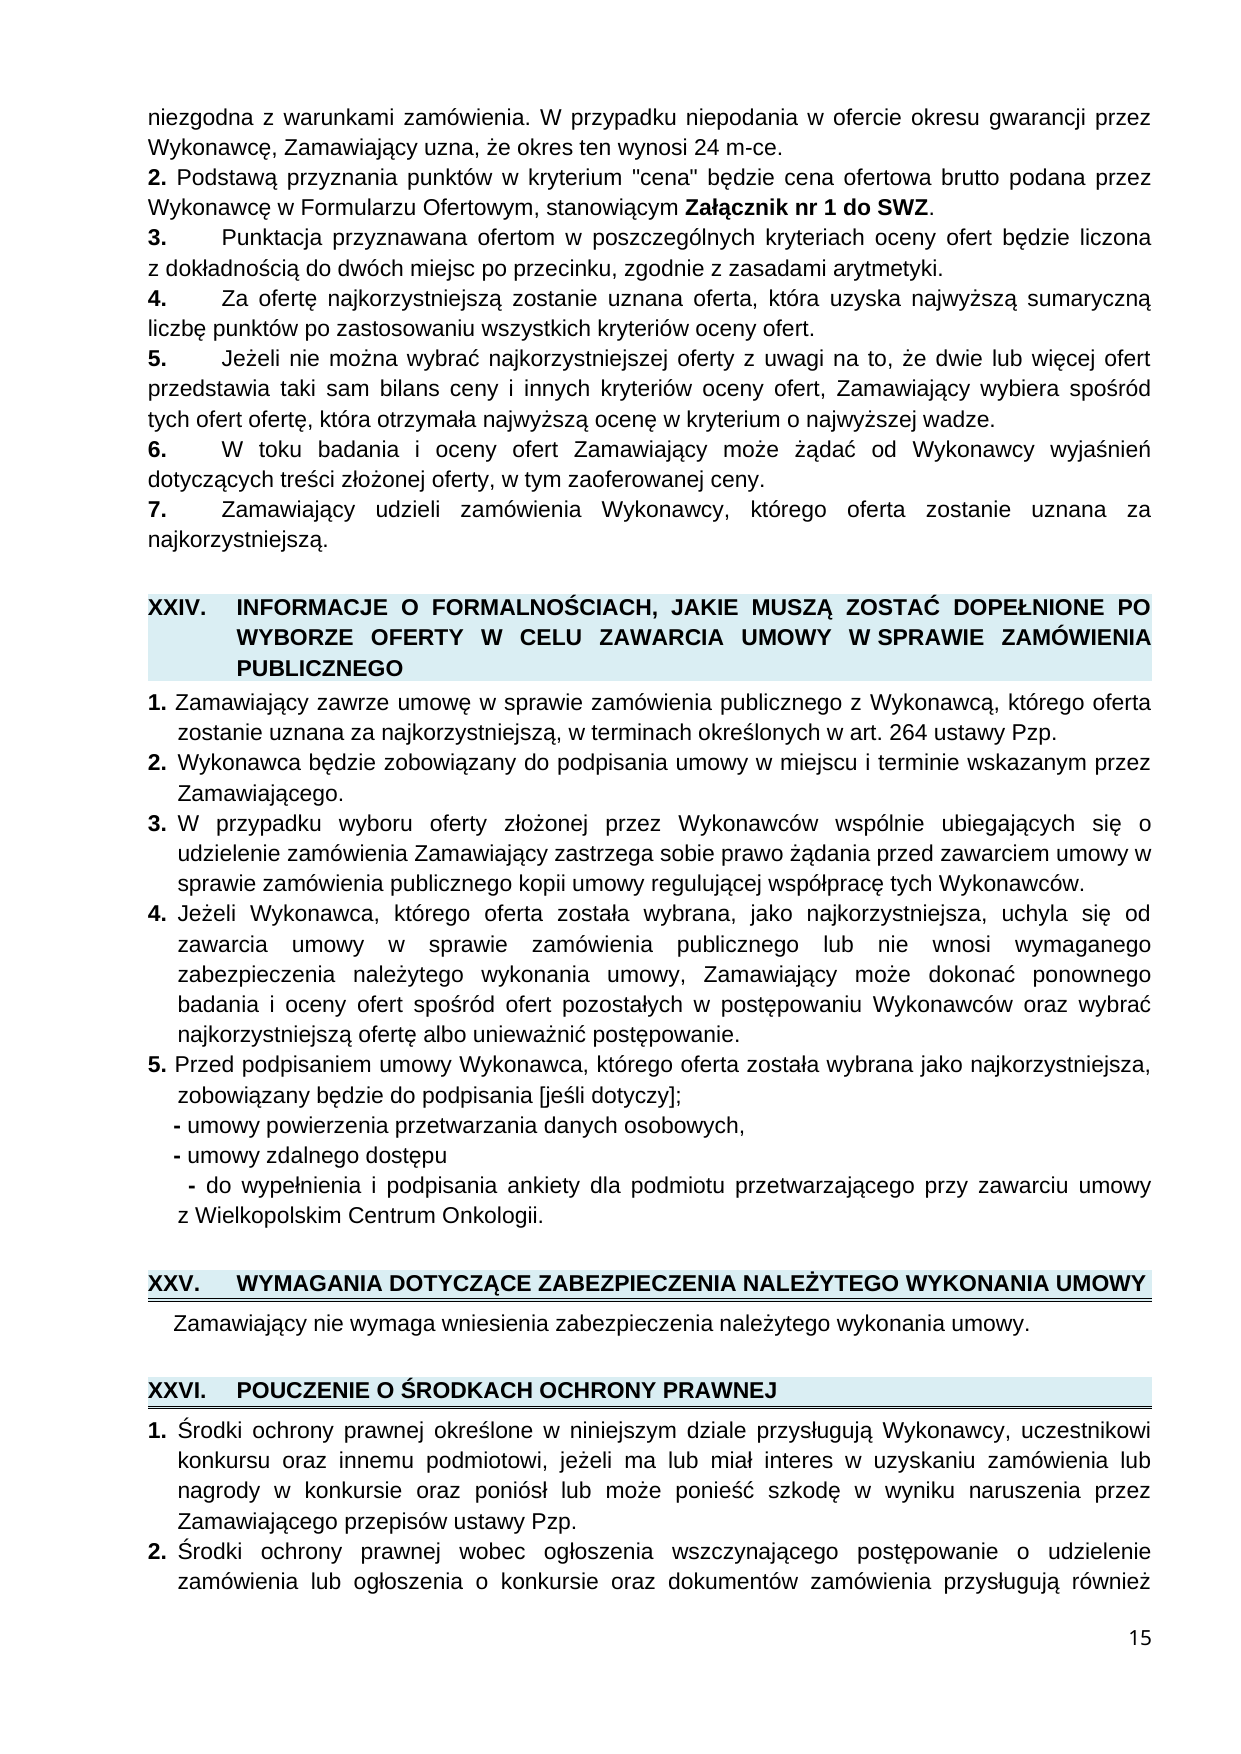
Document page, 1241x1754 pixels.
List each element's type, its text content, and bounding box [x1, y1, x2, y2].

text 2. Podstawą przyznania punktów w kryterium "cena" będzie cena ofertowa brutto podana przez Wykonawcę w Formularzu Ofertowym, stanowiącym Załącznik nr 1 do SWZ. [148, 164, 1152, 220]
text 4. Za ofertę najkorzystniejszą zostanie uznana oferta, która uzyska najwyższą sumaryczną liczbę punktów po zastosowaniu wszystkich kryteriów oceny ofert. [148, 285, 1152, 341]
text - umowy powierzenia przetwarzania danych osobowych, [148, 1112, 1152, 1138]
text 3. W przypadku wyboru oferty złożonej przez Wykonawców wspólnie ubiegających się o udzielenie zamówienia Zamawiający zastrzega sobie prawo żądania przed zawarciem umowy w sprawie zamówienia publicznego kopii umowy regulującej współpracę tych Wykonawców. [148, 810, 1152, 896]
text XXVI. POUCZENIE O ŚRODKACH OCHRONY PRAWNEJ [148, 1377, 1152, 1406]
text 4. Jeżeli Wykonawca, którego oferta została wybrana, jako najkorzystniejsza, uchyla się od zawarcia umowy w sprawie zamówienia publicznego lub nie wnosi wymaganego zabezpieczenia należytego wykonania umowy, Zamawiający może dokonać ponownego badania i oceny ofert spośród ofert pozostałych w postępowaniu Wykonawców oraz wybrać najkorzystniejszą ofertę albo unieważnić postępowanie. [148, 900, 1152, 1047]
text 1. Zamawiający zawrze umowę w sprawie zamówienia publicznego z Wykonawcą, którego oferta zostanie uznana za najkorzystniejszą, w terminach określonych w art. 264 ustawy Pzp. [148, 689, 1152, 745]
text 1. Środki ochrony prawnej określone w niniejszym dziale przysługują Wykonawcy, uczestnikowi konkursu oraz innemu podmiotowi, jeżeli ma lub miał interes w uzyskaniu zamówienia lub nagrody w konkursie oraz poniósł lub może ponieść szkodę w wyniku naruszenia przez Zamawiającego przepisów ustawy Pzp. [148, 1417, 1152, 1534]
text 7. Zamawiający udzieli zamówienia Wykonawcy, którego oferta zostanie uznana za najkorzystniejszą. [148, 496, 1152, 553]
text 3. Punktacja przyznawana ofertom w poszczególnych kryteriach oceny ofert będzie liczona z dokładnością do dwóch miejsc po przecinku, zgodnie z zasadami arytmetyki. [148, 224, 1152, 281]
text 2. Wykonawca będzie zobowiązany do podpisania umowy w miejscu i terminie wskazanym przez Zamawiającego. [148, 749, 1152, 806]
text XXV. WYMAGANIA DOTYCZĄCE ZABEZPIECZENIA NALEŻYTEGO WYKONANIA UMOWY [148, 1270, 1152, 1298]
text XXIV. INFORMACJE O FORMALNOŚCIACH, JAKIE MUSZĄ ZOSTAĆ DOPEŁNIONE PO WYBORZE OFERTY W CELU ZAWARCIA UMOWY W SPRAWIE ZAMÓWIENIA PUBLICZNEGO [148, 594, 1152, 681]
text - do wypełnienia i podpisania ankiety dla podmiotu przetwarzającego przy zawarciu umowy z Wielkopolskim Centrum Onkologii. [148, 1172, 1152, 1229]
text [148, 103, 1152, 160]
text - umowy zdalnego dostępu [148, 1142, 1152, 1168]
text 5. Jeżeli nie można wybrać najkorzystniejszej oferty z uwagi na to, że dwie lub więcej ofert przedstawia taki sam bilans ceny i innych kryteriów oceny ofert, Zamawiający wybiera spośród tych ofert ofertę, która otrzymała najwyższą ocenę w kryterium o najwyższej wadze. [148, 345, 1152, 432]
text 5. Przed podpisaniem umowy Wykonawca, którego oferta została wybrana jako najkorzystniejsza, zobowiązany będzie do podpisania [jeśli dotyczy]; [148, 1051, 1152, 1108]
text 6. W toku badania i oceny ofert Zamawiający może żądać od Wykonawcy wyjaśnień dotyczących treści złożonej oferty, w tym zaoferowanej ceny. [148, 436, 1152, 492]
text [148, 1538, 1152, 1594]
text Zamawiający nie wymaga wniesienia zabezpieczenia należytego wykonania umowy. [148, 1310, 1152, 1336]
